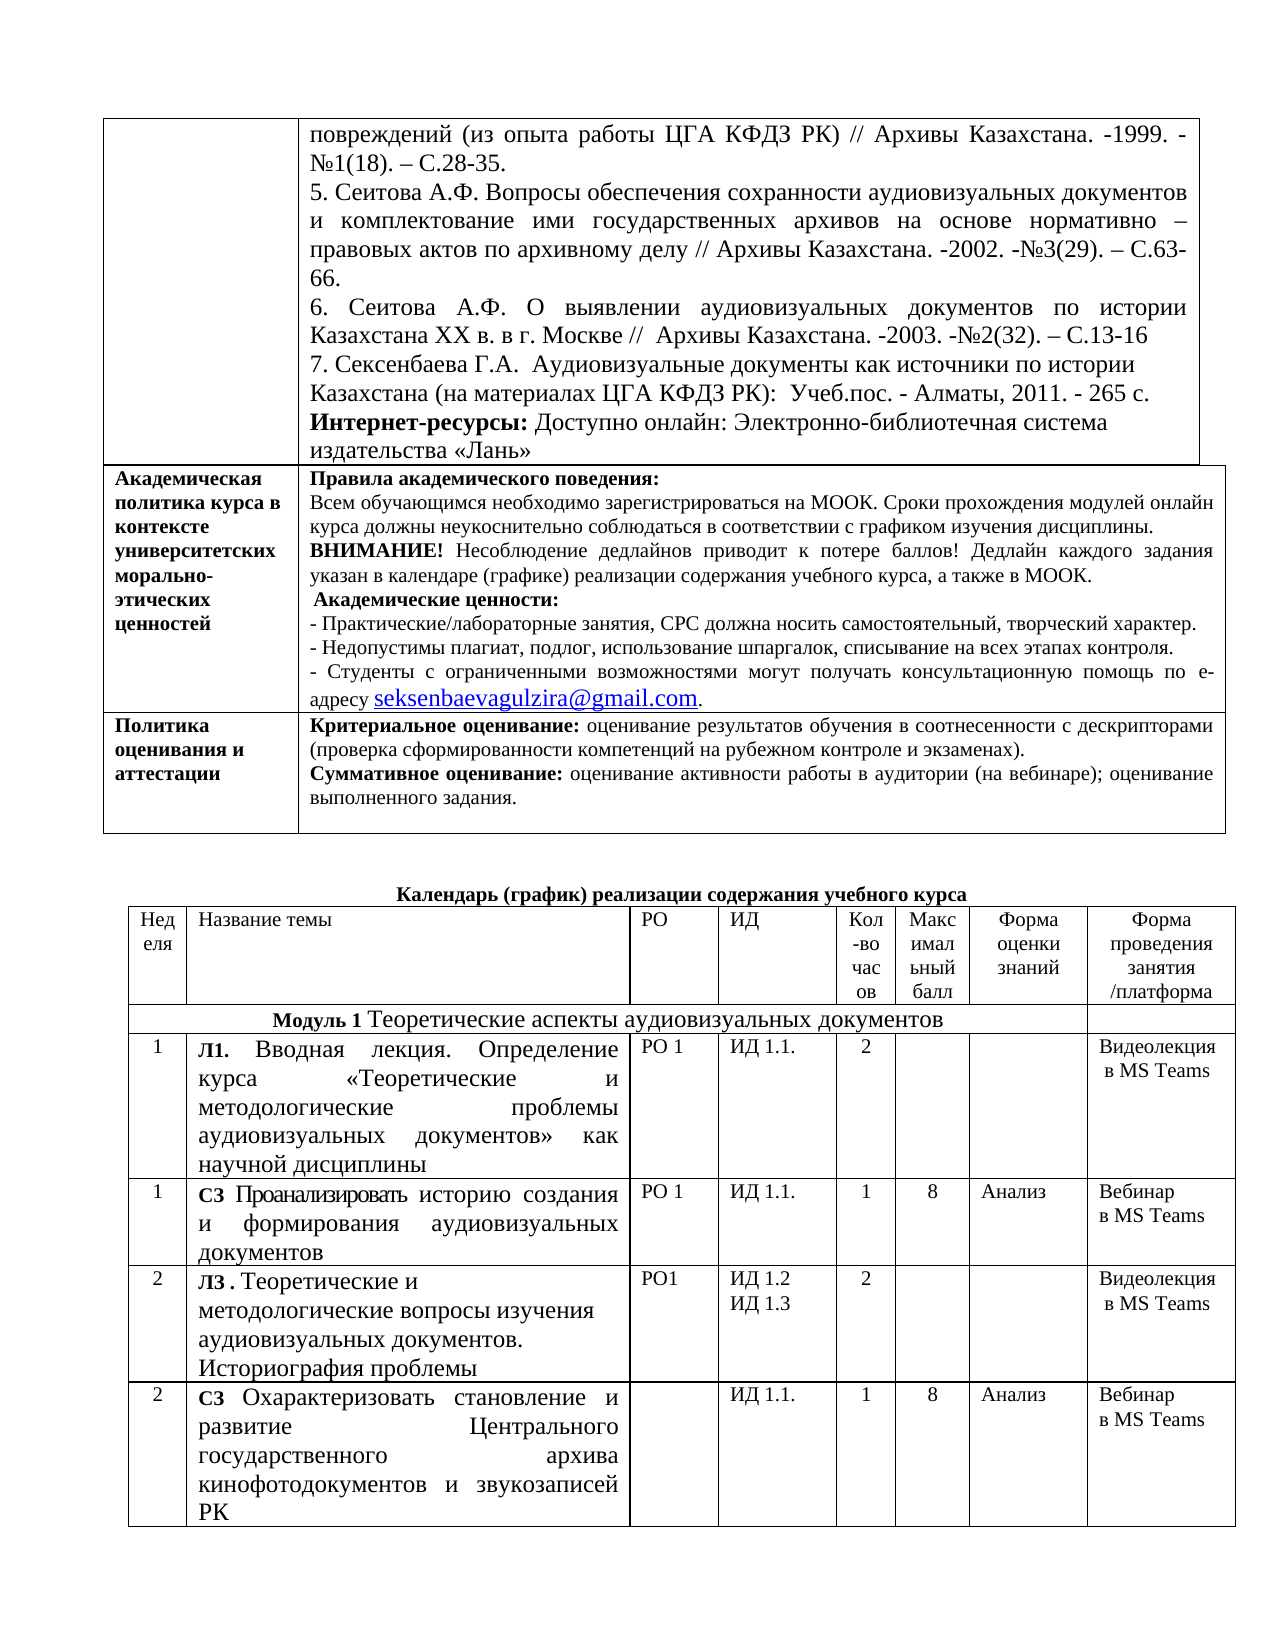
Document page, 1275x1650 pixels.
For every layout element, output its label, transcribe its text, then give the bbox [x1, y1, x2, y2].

table_cell 1 [129, 1179, 186, 1265]
table_cell Видеолекция в MS Teams [1088, 1266, 1235, 1381]
table_header Форма проведения занятия /платформа [1088, 907, 1235, 1003]
table_cell Модуль 1 Теоретические аспекты аудиовизуальных документов [129, 1005, 1087, 1033]
table_cell Вебинар в MS Teams [1088, 1179, 1235, 1265]
table_cell РО 1 [631, 1034, 718, 1178]
table_cell ИД 1.1. [719, 1383, 836, 1526]
table_header Академическая политика курса в контексте университетских морально-этических ценностей [104, 466, 298, 712]
text Календарь (график) реализации содержания учебного курса [177, 882, 1186, 906]
table_cell 2 [837, 1034, 895, 1178]
table_cell ЛЗ . Теоретические и методологические вопросы изучения аудиовизуальных документов. Историография проблемы [187, 1266, 629, 1381]
table_cell Видеолекция в MS Teams [1088, 1034, 1235, 1178]
table_header Правила академического поведения: Всем обучающимся необходимо зарегистрироваться на МООК. Сроки прохождения модулей онлайн курса должны неукоснительно соблюдаться в соответствии с графиком изучения дисциплины. ВНИМАНИЕ! Несоблюдение дедлайнов приводит к потере баллов! Дедлайн каждого задания указан в календаре (графике) реализации содержания учебного курса, а также в МООК. Академические ценности: - Практические/лабораторные занятия, СРС должна носить самостоятельный, творческий характер. - Недопустимы плагиат, подлог, использование шпаргалок, списывание на всех этапах контроля. - Студенты с ограниченными возможностями могут получать консультационную помощь по е-адресу seksenbaevagulzira@gmail.com. [299, 466, 1225, 712]
table_cell 8 [896, 1383, 969, 1526]
table_cell [896, 1034, 969, 1178]
table_cell 2 [129, 1383, 186, 1526]
table_cell [970, 1266, 1087, 1381]
table_cell Политика оценивания и аттестации [104, 713, 298, 833]
table_cell [1088, 1005, 1235, 1033]
table_cell Анализ [970, 1383, 1087, 1526]
table_cell ИД 1.2 ИД 1.3 [719, 1266, 836, 1381]
table_cell ИД 1.1. [719, 1034, 836, 1178]
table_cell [299, 119, 1199, 464]
table_cell ИД 1.1. [719, 1179, 836, 1265]
table_cell [631, 1383, 718, 1526]
table_cell Л1. Вводная лекция. Определение курса «Теоретические и методологические проблемы аудиовизуальных документов» как научной дисциплины [187, 1034, 629, 1178]
table_cell [970, 1034, 1087, 1178]
table_header РО [631, 907, 718, 1003]
table_cell [896, 1266, 969, 1381]
table_cell Анализ [970, 1179, 1087, 1265]
table_cell 8 [896, 1179, 969, 1265]
table_header Форма оценки знаний [970, 907, 1087, 1003]
table_header Кол-во часов [837, 907, 895, 1003]
table_cell 1 [129, 1034, 186, 1178]
table_cell РО 1 [631, 1179, 718, 1265]
table_cell СЗ Охарактеризовать становление и развитие Центрального государственного архива кинофотодокументов и звукозаписей РК [187, 1383, 629, 1526]
table_cell 1 [837, 1179, 895, 1265]
table_cell Вебинар в MS Teams [1088, 1383, 1235, 1526]
table_header Неделя [129, 907, 186, 1003]
table_cell Критериальное оценивание: оценивание результатов обучения в соотнесенности с дескрипторами (проверка сформированности компетенций на рубежном контроле и экзаменах). Суммативное оценивание: оценивание активности работы в аудитории (на вебинаре); оценивание выполненного задания. [299, 713, 1225, 833]
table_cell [104, 119, 298, 464]
table_cell 2 [129, 1266, 186, 1381]
table_header Максимальный балл [896, 907, 969, 1003]
table_cell РО1 [631, 1266, 718, 1381]
table_cell 2 [837, 1266, 895, 1381]
table_cell СЗ Проанализировать историю создания и формирования аудиовизуальных документов [187, 1179, 629, 1265]
table_header ИД [719, 907, 836, 1003]
table_header Название темы [187, 907, 629, 1003]
table_cell 1 [837, 1383, 895, 1526]
